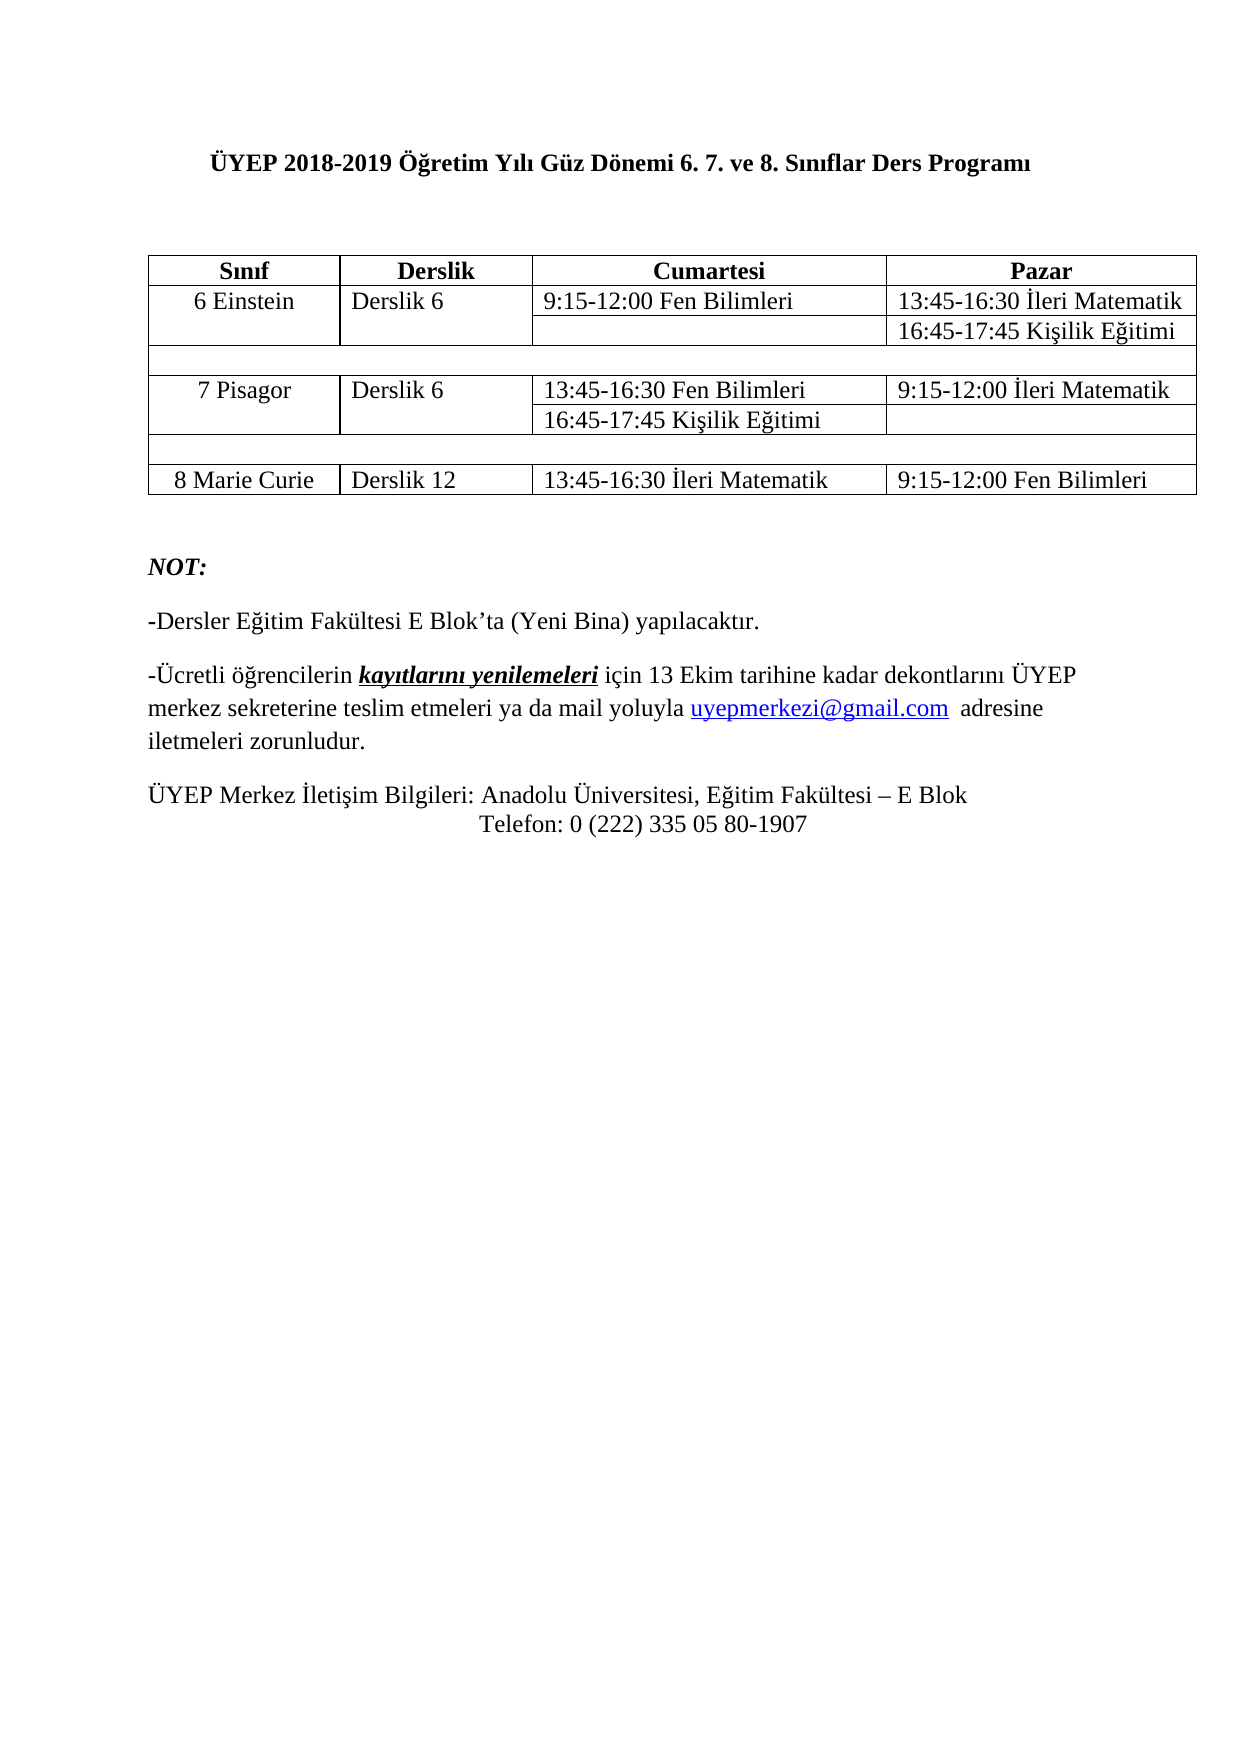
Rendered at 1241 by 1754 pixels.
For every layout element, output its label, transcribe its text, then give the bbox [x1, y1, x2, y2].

table_cell 13:45-16:30 Fen Bilimleri [533, 376, 886, 404]
table_cell 16:45-17:45 Kişilik Eğitimi [533, 405, 886, 434]
table_cell Derslik 12 [341, 465, 532, 494]
table_cell Derslik 6 [341, 286, 532, 345]
table_cell 9:15-12:00 İleri Matematik [887, 376, 1196, 404]
text -Dersler Eğitim Fakültesi E Blok’ta (Yeni Bina) yapılacaktır. [148, 606, 1093, 635]
text NOT: [148, 552, 1093, 581]
text -Ücretli öğrencilerin kayıtlarını yenilemeleri için 13 Ekim tarihine kadar dekontlarını ÜYEP merkez sekreterine teslim etmeleri ya da mail yoluyla uyepmerkezi@gmail.com adresine iletmeleri zorunludur. [148, 660, 1093, 755]
table_cell 6 Einstein [149, 286, 339, 345]
table_cell 13:45-16:30 İleri Matematik [533, 465, 886, 494]
table_cell 9:15-12:00 Fen Bilimleri [533, 286, 886, 315]
table_header Pazar [887, 256, 1196, 285]
text ÜYEP Merkez İletişim Bilgileri: Anadolu Üniversitesi, Eğitim Fakültesi – E Blok [148, 780, 1093, 809]
table_cell 16:45-17:45 Kişilik Eğitimi [887, 316, 1196, 345]
text Telefon: 0 (222) 335 05 80-1907 [148, 809, 1093, 838]
table_cell 13:45-16:30 İleri Matematik [887, 286, 1196, 315]
table_cell 8 Marie Curie [149, 465, 339, 494]
table_cell 9:15-12:00 Fen Bilimleri [887, 465, 1196, 494]
table_cell [533, 316, 886, 345]
table_cell [149, 435, 1196, 464]
table_header Sınıf [149, 256, 339, 285]
table_header Cumartesi [533, 256, 886, 285]
text ÜYEP 2018-2019 Öğretim Yılı Güz Dönemi 6. 7. ve 8. Sınıflar Ders Programı [148, 148, 1093, 176]
table_cell [149, 346, 1196, 374]
table_cell Derslik 6 [341, 376, 532, 434]
table_cell [887, 405, 1196, 434]
table_cell 7 Pisagor [149, 376, 339, 434]
table_header Derslik [341, 256, 532, 285]
